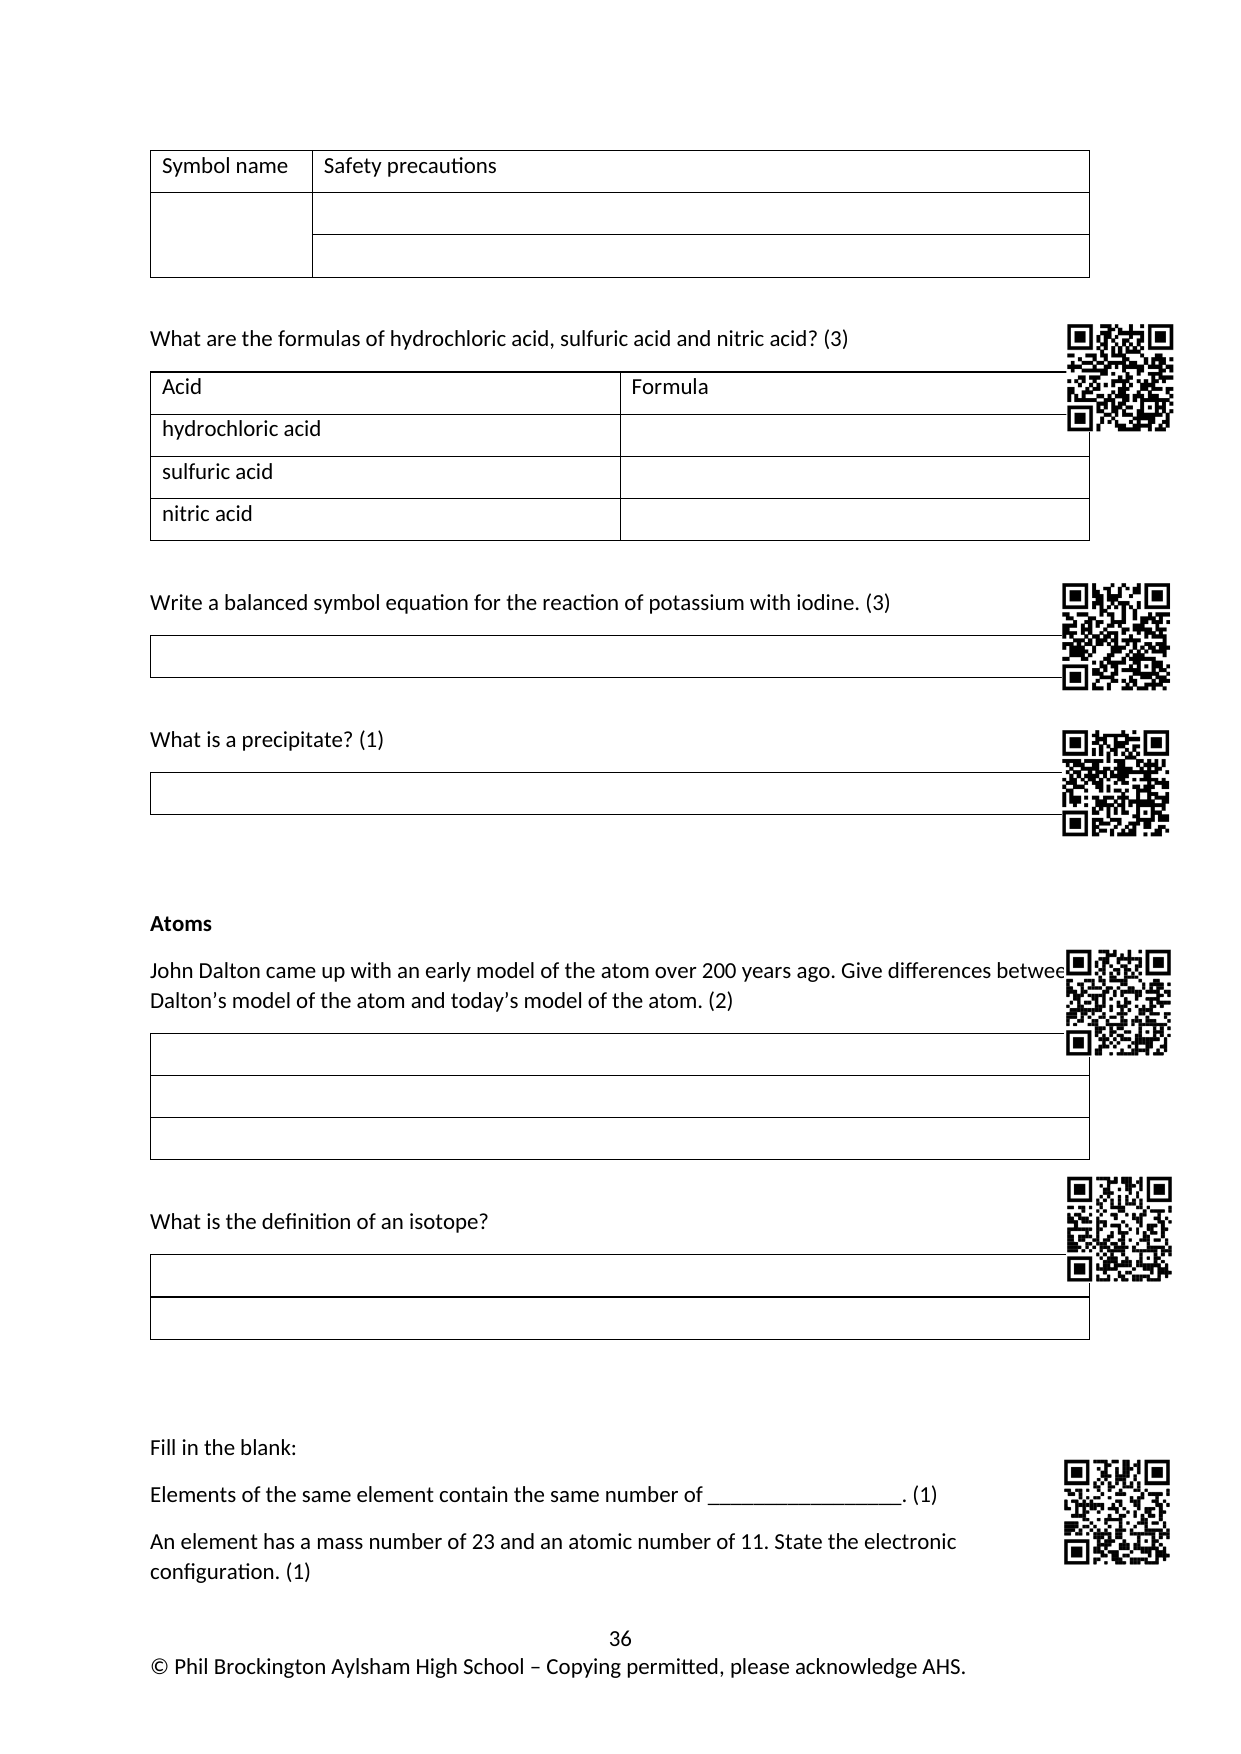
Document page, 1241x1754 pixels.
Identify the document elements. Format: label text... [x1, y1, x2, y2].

picture [1066, 1175, 1174, 1283]
table_cell sulfuric acid [151, 457, 620, 498]
picture [1061, 728, 1170, 837]
table_cell [621, 457, 1089, 498]
table_cell [621, 499, 1089, 540]
table_header [151, 1255, 1089, 1296]
table_cell hydrochloric acid [151, 415, 620, 456]
text John Dalton came up with an early model of the atom over 200 years ago. Give differences between Dalton’s model of the atom and today’s model of the atom. (2) [150, 956, 1064, 1014]
picture [1061, 581, 1171, 691]
text Write a balanced symbol equation for the reaction of potassium with iodine. (3) [150, 588, 1061, 616]
table_cell [151, 1118, 1089, 1159]
text Elements of the same element contain the same number of _________________. (1) [150, 1480, 1062, 1508]
table_cell [151, 1298, 1089, 1338]
table_cell [313, 193, 1089, 234]
table_cell [151, 193, 312, 277]
table_header Symbol name [151, 151, 312, 192]
table_cell nitric acid [151, 499, 620, 540]
table_cell [151, 1076, 1089, 1117]
table_header [151, 636, 1061, 677]
text Atoms [150, 909, 1090, 937]
text Fill in the blank: [150, 1433, 1090, 1461]
table_header Formula [621, 373, 1066, 413]
table_cell [313, 235, 1089, 277]
table_cell [621, 415, 1089, 456]
picture [1062, 1457, 1172, 1566]
table_header Safety precautions [313, 151, 1089, 192]
picture [1066, 323, 1174, 432]
picture [1064, 948, 1173, 1057]
table_header [151, 1034, 1089, 1075]
text What is a precipitate? (1) [150, 725, 1090, 753]
text An element has a mass number of 23 and an atomic number of 11. State the electronic configuration. (1) [150, 1527, 1090, 1585]
table_header [151, 773, 1061, 814]
text What is the definition of an isotope? [150, 1207, 1066, 1235]
text What are the formulas of hydrochloric acid, sulfuric acid and nitric acid? (3) [150, 324, 1066, 352]
table_header Acid [151, 373, 620, 413]
